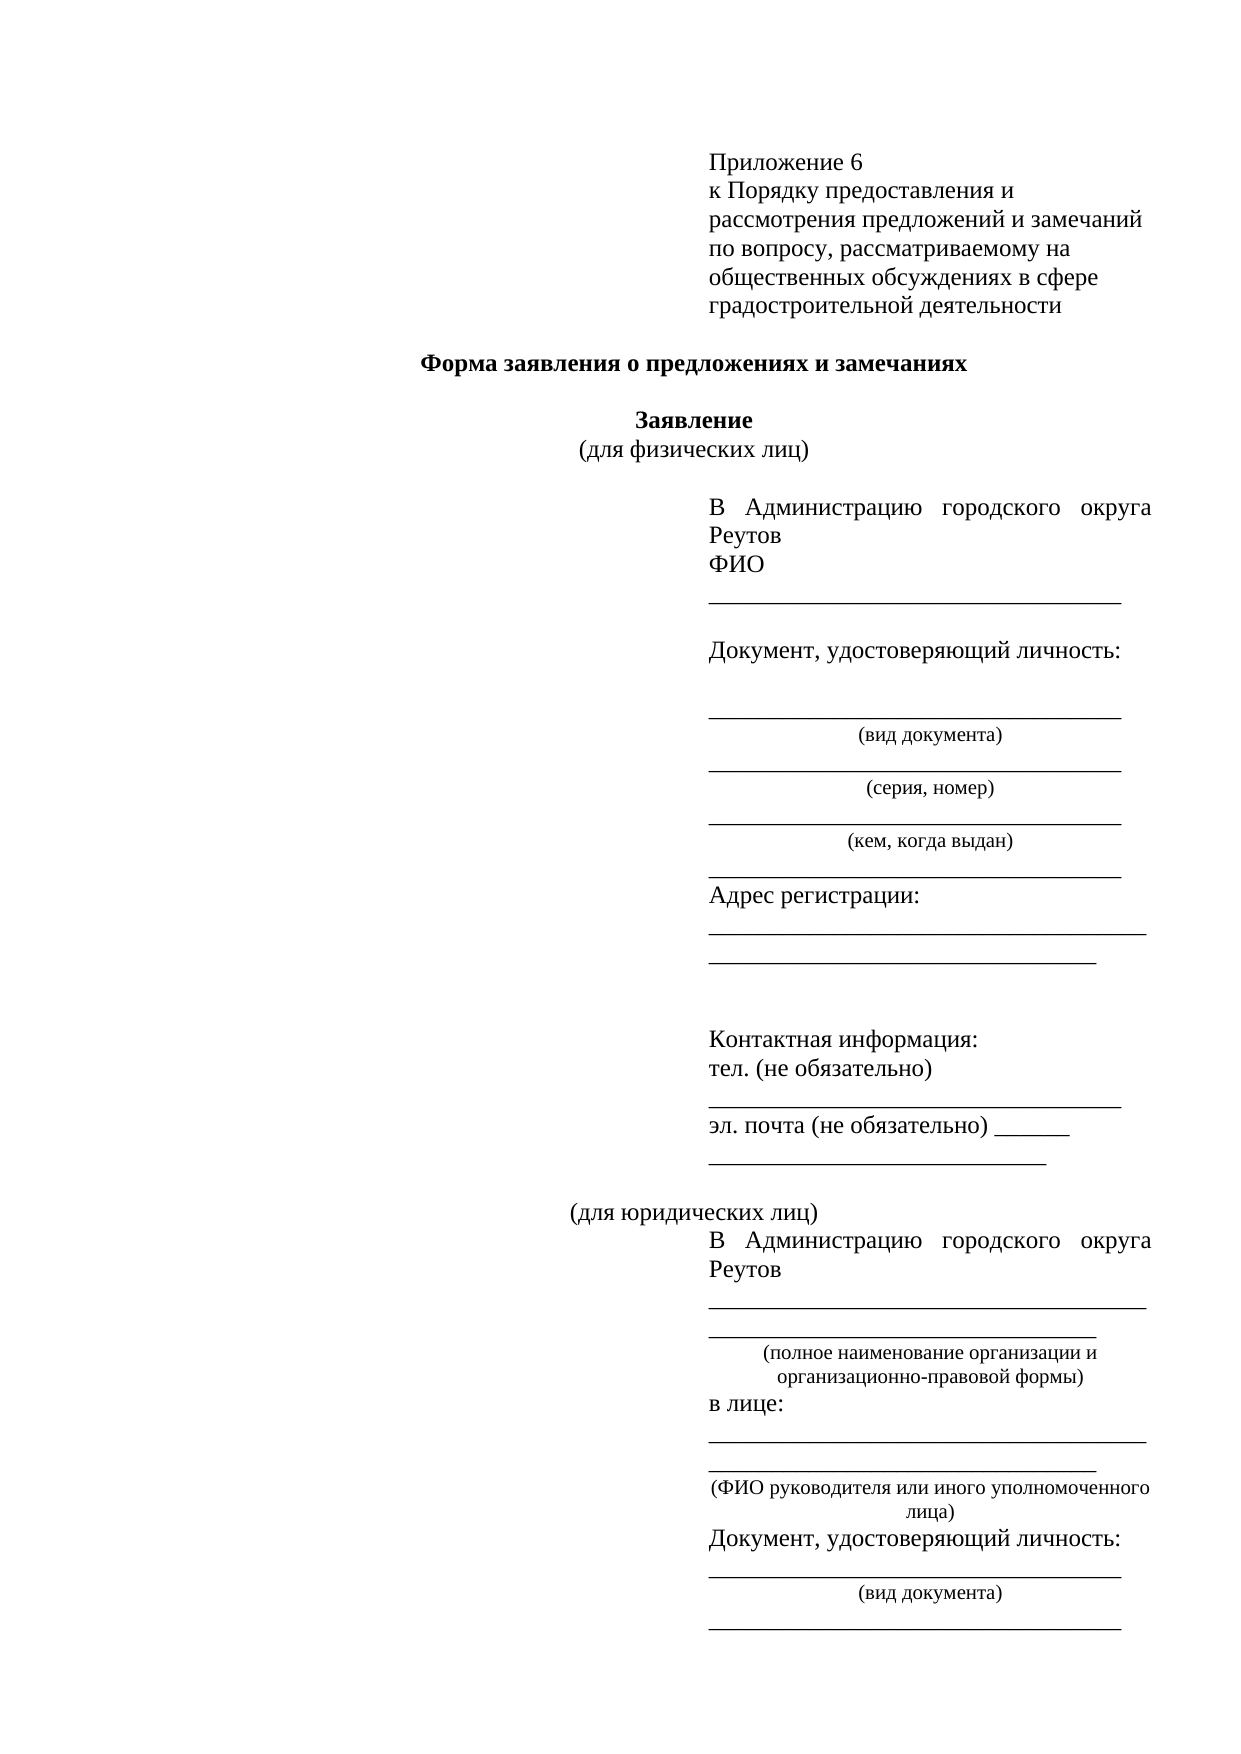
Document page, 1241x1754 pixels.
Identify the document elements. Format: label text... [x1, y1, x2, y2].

text (для физических лиц) [177, 434, 1152, 463]
text (серия, номер) [709, 775, 1152, 799]
text __________________________________________________________________ [709, 1417, 1152, 1475]
text В Администрацию городского округа Реутов [709, 492, 1152, 549]
text Форма заявления о предложениях и замечаниях [177, 348, 1152, 377]
text (ФИО руководителя или иного уполномоченного лица) [709, 1475, 1152, 1523]
text __________________________________________________________________ [709, 1283, 1152, 1340]
text (кем, когда выдан) [709, 827, 1152, 852]
text ФИО _________________________________ [709, 549, 1152, 607]
text _________________________________ [709, 746, 1152, 775]
text (вид документа) [709, 722, 1152, 746]
text В Администрацию городского округа Реутов [709, 1225, 1152, 1283]
text Документ, удостоверяющий личность: [709, 1523, 1152, 1552]
text Документ, удостоверяющий личность: [709, 636, 1152, 664]
text Адрес регистрации: [709, 880, 1152, 909]
text _________________________________ [709, 852, 1152, 880]
text _________________________________ [709, 799, 1152, 827]
text в лице: [709, 1388, 1152, 1417]
text эл. почта (не обязательно) ______ ___________________________ [709, 1110, 1152, 1168]
text к Порядку предоставления и рассмотрения предложений и замечаний по вопросу, рассматриваемому на общественных обсуждениях в сфере градостроительной деятельности [709, 176, 1152, 319]
text (вид документа) [709, 1580, 1152, 1604]
text тел. (не обязательно) _________________________________ [709, 1053, 1152, 1110]
text Заявление [177, 406, 1152, 434]
text _________________________________ [709, 1604, 1152, 1633]
text _________________________________ [709, 1552, 1152, 1580]
text __________________________________________________________________ [709, 909, 1152, 967]
text Контактная информация: [709, 1024, 1152, 1053]
text _________________________________ [709, 693, 1152, 722]
text (полное наименование организации и организационно-правовой формы) [709, 1340, 1152, 1388]
text Приложение 6 [709, 147, 1152, 176]
text (для юридических лиц) [177, 1197, 1152, 1225]
